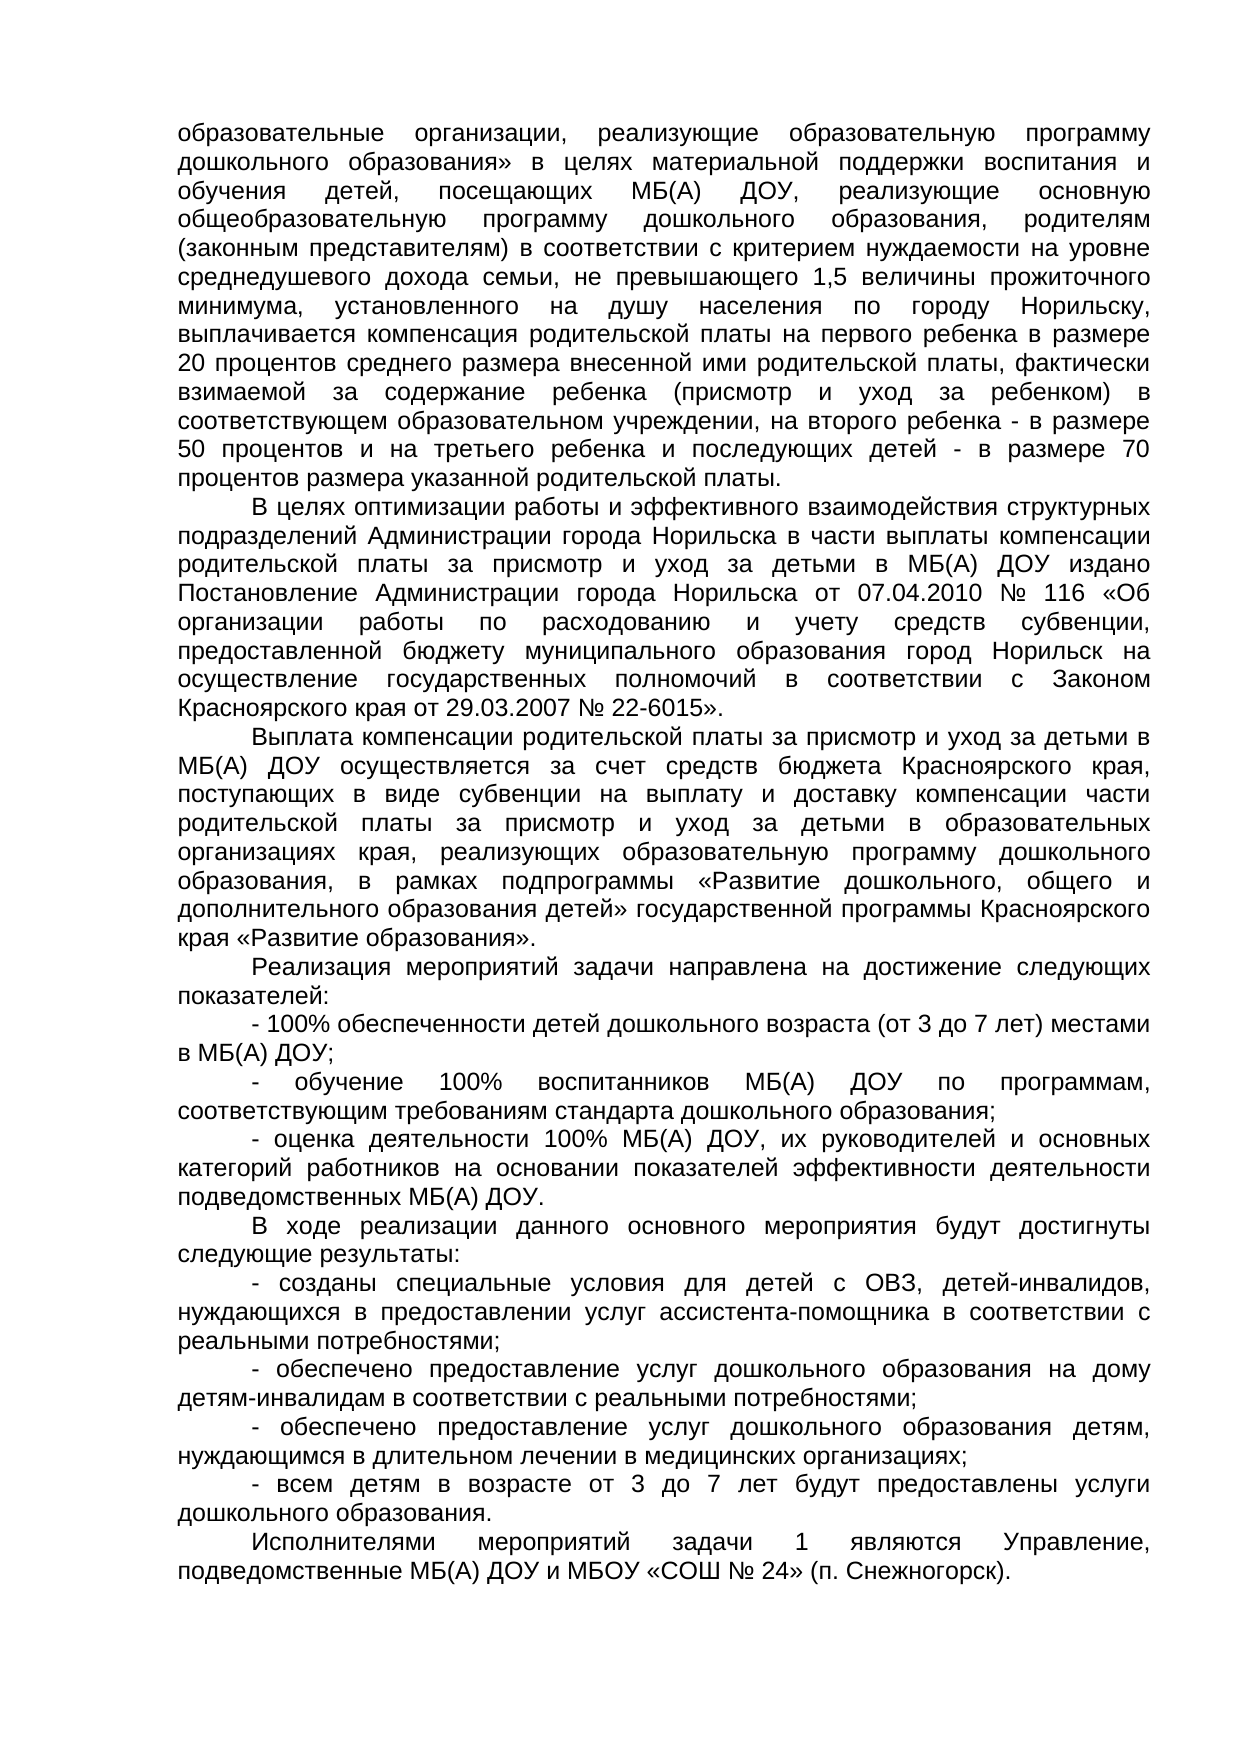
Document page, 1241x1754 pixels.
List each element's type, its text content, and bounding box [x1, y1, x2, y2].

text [177, 118, 1152, 492]
text Исполнителями мероприятий задачи 1 являются Управление, подведомственные МБ(А) ДОУ и МБОУ «СОШ № 24» (п. Снежногорск). [177, 1527, 1152, 1584]
text Реализация мероприятий задачи направлена на достижение следующих показателей: [177, 952, 1152, 1009]
text В ходе реализации данного основного мероприятия будут достигнуты следующие результаты: [177, 1211, 1152, 1268]
text - всем детям в возрасте от 3 до 7 лет будут предоставлены услуги дошкольного образования. [177, 1469, 1152, 1527]
text В целях оптимизации работы и эффективного взаимодействия структурных подразделений Администрации города Норильска в части выплаты компенсации родительской платы за присмотр и уход за детьми в МБ(А) ДОУ издано Постановление Администрации города Норильска от 07.04.2010 № 116 «Об организации работы по расходованию и учету средств субвенции, предоставленной бюджету муниципального образования город Норильск на осуществление государственных полномочий в соответствии с Законом Красноярского края от 29.03.2007 № 22-6015». [177, 492, 1152, 722]
text Выплата компенсации родительской платы за присмотр и уход за детьми в МБ(А) ДОУ осуществляется за счет средств бюджета Красноярского края, поступающих в виде субвенции на выплату и доставку компенсации части родительской платы за присмотр и уход за детьми в образовательных организациях края, реализующих образовательную программу дошкольного образования, в рамках подпрограммы «Развитие дошкольного, общего и дополнительного образования детей» государственной программы Красноярского края «Развитие образования». [177, 722, 1152, 952]
text - созданы специальные условия для детей с ОВЗ, детей-инвалидов, нуждающихся в предоставлении услуг ассистента-помощника в соответствии с реальными потребностями; [177, 1268, 1152, 1354]
text - 100% обеспеченности детей дошкольного возраста (от 3 до 7 лет) местами в МБ(А) ДОУ; [177, 1009, 1152, 1067]
text - обеспечено предоставление услуг дошкольного образования на дому детям-инвалидам в соответствии с реальными потребностями; [177, 1354, 1152, 1412]
text - обучение 100% воспитанников МБ(А) ДОУ по программам, соответствующим требованиям стандарта дошкольного образования; [177, 1067, 1152, 1124]
text - обеспечено предоставление услуг дошкольного образования детям, нуждающимся в длительном лечении в медицинских организациях; [177, 1412, 1152, 1469]
text - оценка деятельности 100% МБ(А) ДОУ, их руководителей и основных категорий работников на основании показателей эффективности деятельности подведомственных МБ(А) ДОУ. [177, 1124, 1152, 1211]
